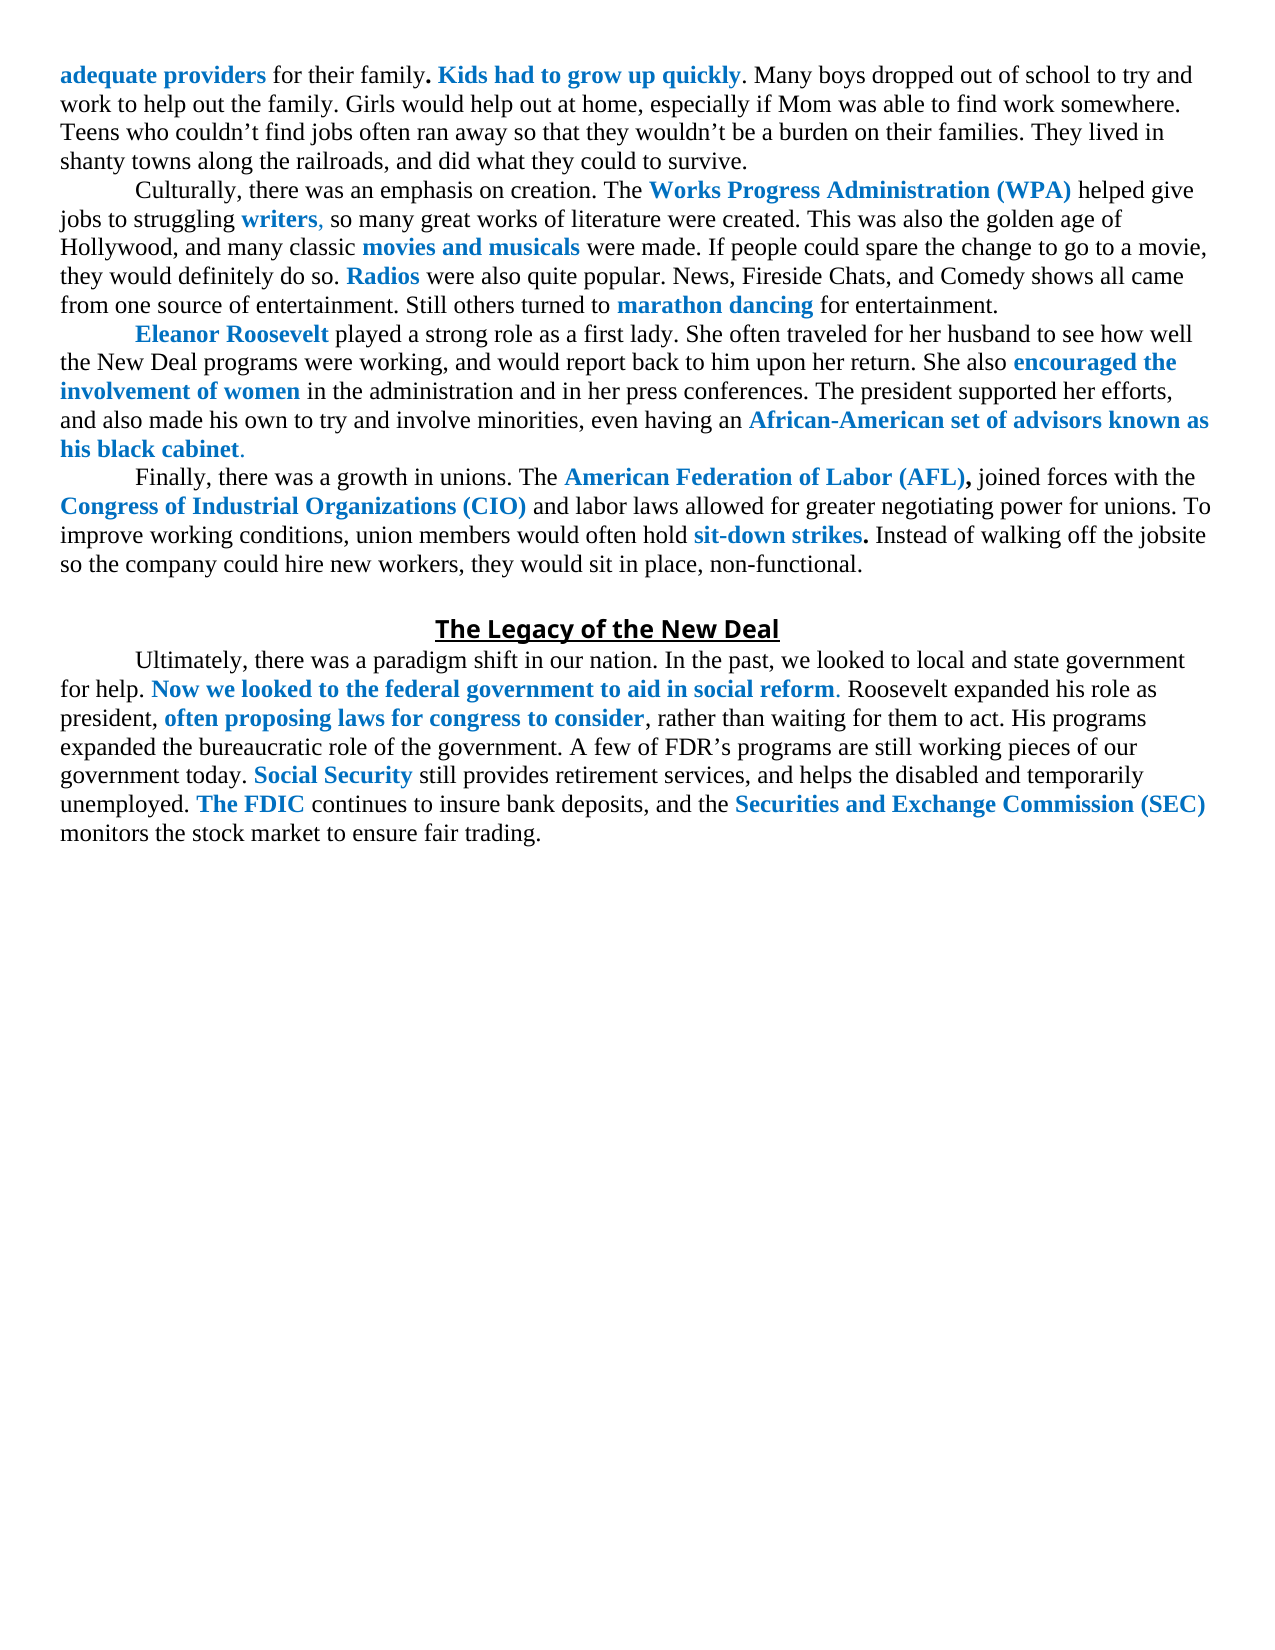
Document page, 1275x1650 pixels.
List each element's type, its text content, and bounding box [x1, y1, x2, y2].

text Ultimately, there was a paradigm shift in our nation. In the past, we looked to local and state government for help. Now we looked to the federal government to aid in social reform. Roosevelt expanded his role as president, often proposing laws for congress to consider, rather than waiting for them to act. His programs expanded the bureaucratic role of the government. A few of FDR’s programs are still working pieces of our government today. Social Security still provides retirement services, and helps the disabled and temporarily unemployed. The FDIC continues to insure bank deposits, and the Securities and Exchange Commission (SEC) monitors the stock market to ensure fair trading. [60, 646, 1215, 847]
text Culturally, there was an emphasis on creation. The Works Progress Administration (WPA) helped give jobs to struggling writers, so many great works of literature were created. This was also the golden age of Hollywood, and many classic movies and musicals were made. If people could spare the change to go to a movie, they would definitely do so. Radios were also quite popular. News, Fireside Chats, and Comedy shows all came from one source of entertainment. Still others turned to marathon dancing for entertainment. [60, 175, 1215, 319]
text Eleanor Roosevelt played a strong role as a first lady. She often traveled for her husband to see how well the New Deal programs were working, and would report back to him upon her return. She also encouraged the involvement of women in the administration and in her press conferences. The president supported her efforts, and also made his own to try and involve minorities, even having an African-American set of advisors known as his black cabinet. [60, 319, 1215, 462]
text The Legacy of the New Deal [360, 612, 1215, 646]
text Finally, there was a growth in unions. The American Federation of Labor (AFL), joined forces with the Congress of Industrial Organizations (CIO) and labor laws allowed for greater negotiating power for unions. To improve working conditions, union members would often hold sit-down strikes. Instead of walking off the jobsite so the company could hire new workers, they would sit in place, non-functional. [60, 462, 1215, 577]
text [60, 60, 1215, 175]
